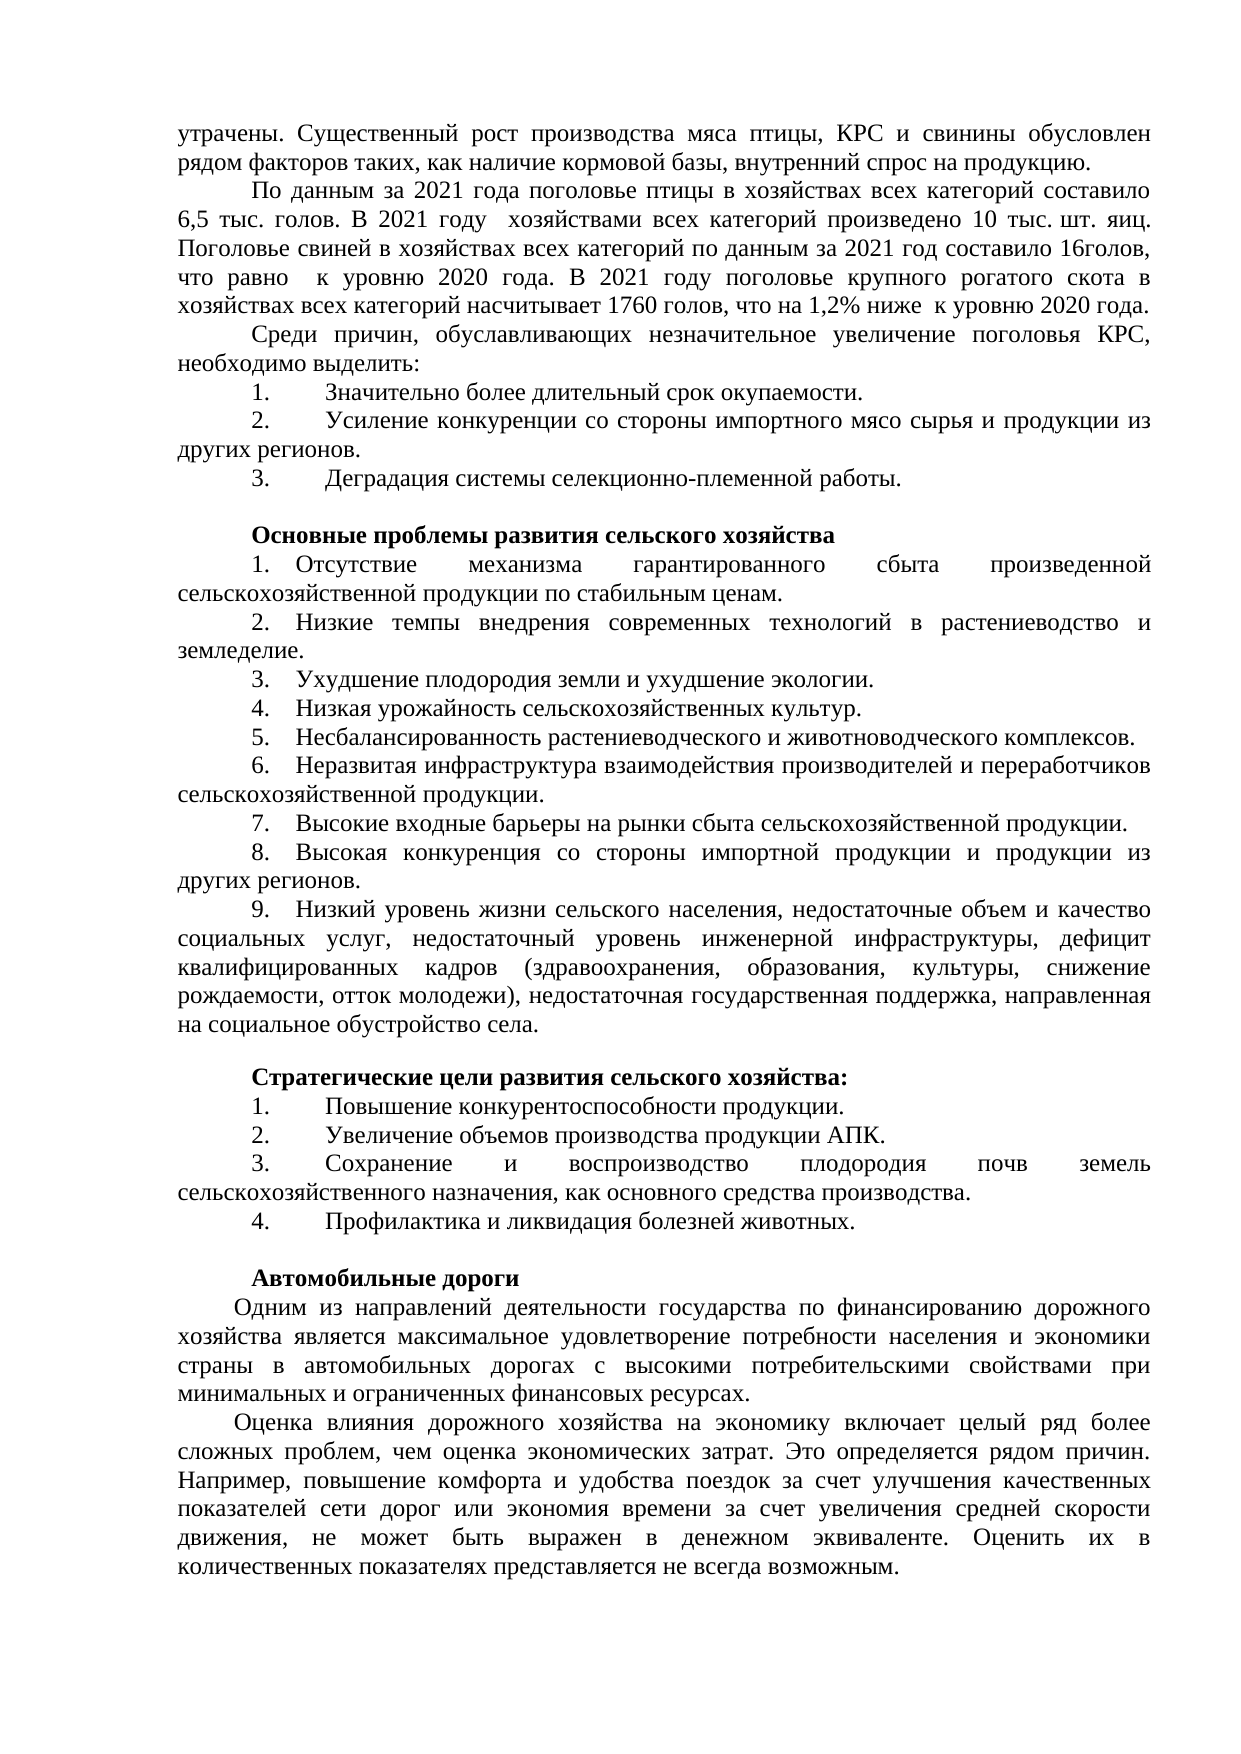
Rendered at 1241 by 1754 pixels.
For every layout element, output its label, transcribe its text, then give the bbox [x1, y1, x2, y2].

list Низкие темпы внедрения современных технологий в растениеводство и земледелие. [177, 607, 1152, 664]
list Несбалансированность растениеводческого и животноводческого комплексов. [177, 722, 1152, 751]
list Профилактика и ликвидация болезней животных. [177, 1206, 1152, 1235]
text Основные проблемы развития сельского хозяйства [177, 521, 1152, 549]
list Низкая урожайность сельскохозяйственных культур. [177, 693, 1152, 722]
list Повышение конкурентоспособности продукции. [177, 1091, 1152, 1120]
list Низкий уровень жизни сельского населения, недостаточные объем и качество социальных услуг, недостаточный уровень инженерной инфраструктуры, дефицит квалифицированных кадров (здравоохранения, образования, культуры, снижение рождаемости, отток молодежи), недостаточная государственная поддержка, направленная на социальное обустройство села. [177, 894, 1152, 1038]
text Одним из направлений деятельности государства по финансированию дорожного хозяйства является максимальное удовлетворение потребности населения и экономики страны в автомобильных дорогах с высокими потребительскими свойствами при минимальных и ограниченных финансовых ресурсах. [177, 1292, 1152, 1407]
list Высокие входные барьеры на рынки сбыта сельскохозяйственной продукции. [177, 808, 1152, 837]
list Сохранение и воспроизводство плодородия почв земель сельскохозяйственного назначения, как основного средства производства. [177, 1148, 1152, 1206]
list Усиление конкуренции со стороны импортного мясо сырья и продукции из других регионов. [177, 406, 1152, 463]
text По данным за 2021 года поголовье птицы в хозяйствах всех категорий составило 6,5 тыс. голов. В 2021 году хозяйствами всех категорий произведено 10 тыс. шт. яиц. Поголовье свиней в хозяйствах всех категорий по данным за 2021 год составило 16голов, что равно к уровню 2020 года. В 2021 году поголовье крупного рогатого скота в хозяйствах всех категорий насчитывает 1760 голов, что на 1,2% ниже к уровню 2020 года. [177, 176, 1152, 319]
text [177, 118, 1152, 176]
text Стратегические цели развития сельского хозяйства: [177, 1062, 1152, 1091]
list Увеличение объемов производства продукции АПК. [177, 1120, 1152, 1148]
text Среди причин, обуславливающих незначительное увеличение поголовья КРС, необходимо выделить: [177, 319, 1152, 377]
list Высокая конкуренция со стороны импортной продукции и продукции из других регионов. [177, 837, 1152, 894]
text Оценка влияния дорожного хозяйства на экономику включает целый ряд более сложных проблем, чем оценка экономических затрат. Это определяется рядом причин. Например, повышение комфорта и удобства поездок за счет улучшения качественных показателей сети дорог или экономия времени за счет увеличения средней скорости движения, не может быть выражен в денежном эквиваленте. Оценить их в количественных показателях представляется не всегда возможным. [177, 1407, 1152, 1580]
list Неразвитая инфраструктура взаимодействия производителей и переработчиков сельскохозяйственной продукции. [177, 751, 1152, 808]
list Деградация системы селекционно-племенной работы. [177, 463, 1152, 492]
list Отсутствие механизма гарантированного сбыта произведенной сельскохозяйственной продукции по стабильным ценам. [177, 549, 1152, 607]
list Ухудшение плодородия земли и ухудшение экологии. [177, 664, 1152, 693]
list Значительно более длительный срок окупаемости. [177, 377, 1152, 406]
text Автомобильные дороги [177, 1263, 1152, 1292]
